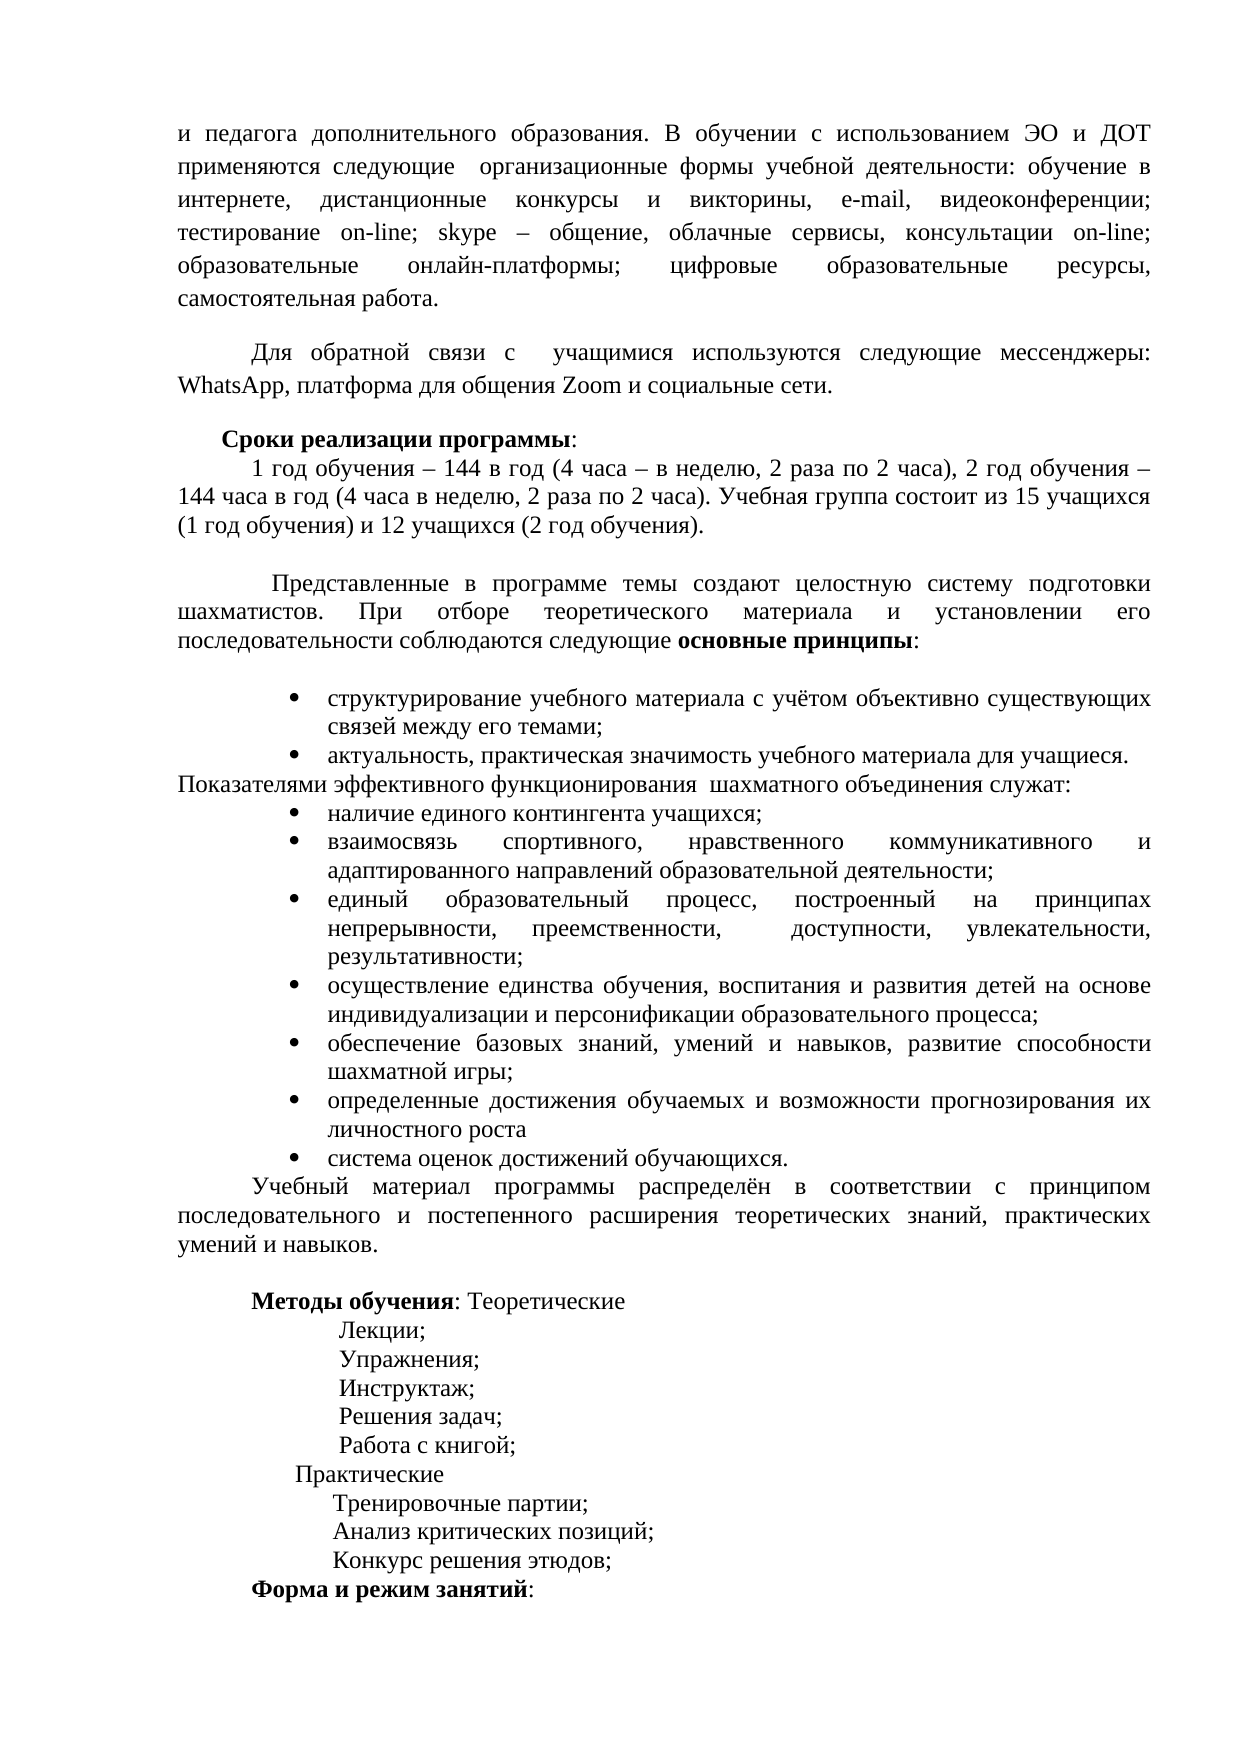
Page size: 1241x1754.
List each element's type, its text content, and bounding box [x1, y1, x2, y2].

text Работа с книгой; [177, 1430, 1152, 1459]
list наличие единого контингента учащихся; [290, 798, 1152, 826]
text Решения задач; [177, 1401, 1152, 1430]
list единый образовательный процесс, построенный на принципах непрерывности, преемственности, доступности, увлекательности, результативности; [290, 884, 1152, 970]
list актуальность, практическая значимость учебного материала для учащиеся. [290, 740, 1152, 769]
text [177, 118, 1152, 312]
text Упражнения; [177, 1344, 1152, 1373]
text Для обратной связи с учащимися используются следующие мессенджеры: WhatsApp, платформа для общения Zoom и социальные сети. [177, 337, 1152, 399]
text Инструктаж; [177, 1373, 1152, 1401]
text Лекции; [177, 1315, 1152, 1344]
text Конкурс решения этюдов; [177, 1545, 1152, 1574]
text Представленные в программе темы создают целостную систему подготовки шахматистов. При отборе теоретического материала и установлении его последовательности соблюдаются следующие основные принципы: [177, 568, 1152, 654]
list определенные достижения обучаемых и возможности прогнозирования их личностного роста [290, 1085, 1152, 1143]
text Практические [177, 1459, 1152, 1488]
text Форма и режим занятий: [177, 1574, 1152, 1603]
text 1 год обучения – 144 в год (4 часа – в неделю, 2 раза по 2 часа), 2 год обучения – 144 часа в год (4 часа в неделю, 2 раза по 2 часа). Учебная группа состоит из 15 учащихся (1 год обучения) и 12 учащихся (2 год обучения). [177, 453, 1152, 539]
list система оценок достижений обучающихся. [290, 1143, 1152, 1171]
list структурирование учебного материала с учётом объективно существующих связей между его темами; [290, 683, 1152, 740]
text Тренировочные партии; [177, 1488, 1152, 1516]
text Анализ критических позиций; [177, 1516, 1152, 1545]
list обеспечение базовых знаний, умений и навыков, развитие способности шахматной игры; [290, 1028, 1152, 1085]
list взаимосвязь спортивного, нравственного коммуникативного и адаптированного направлений образовательной деятельности; [290, 826, 1152, 884]
list осуществление единства обучения, воспитания и развития детей на основе индивидуализации и персонификации образовательного процесса; [290, 970, 1152, 1028]
text Методы обучения: Теоретические [177, 1286, 1152, 1315]
text Показателями эффективного функционирования шахматного объединения служат: [177, 769, 1152, 798]
text Учебный материал программы распределён в соответствии с принципом последовательного и постепенного расширения теоретических знаний, практических умений и навыков. [177, 1171, 1152, 1258]
text Сроки реализации программы: [177, 424, 1152, 453]
